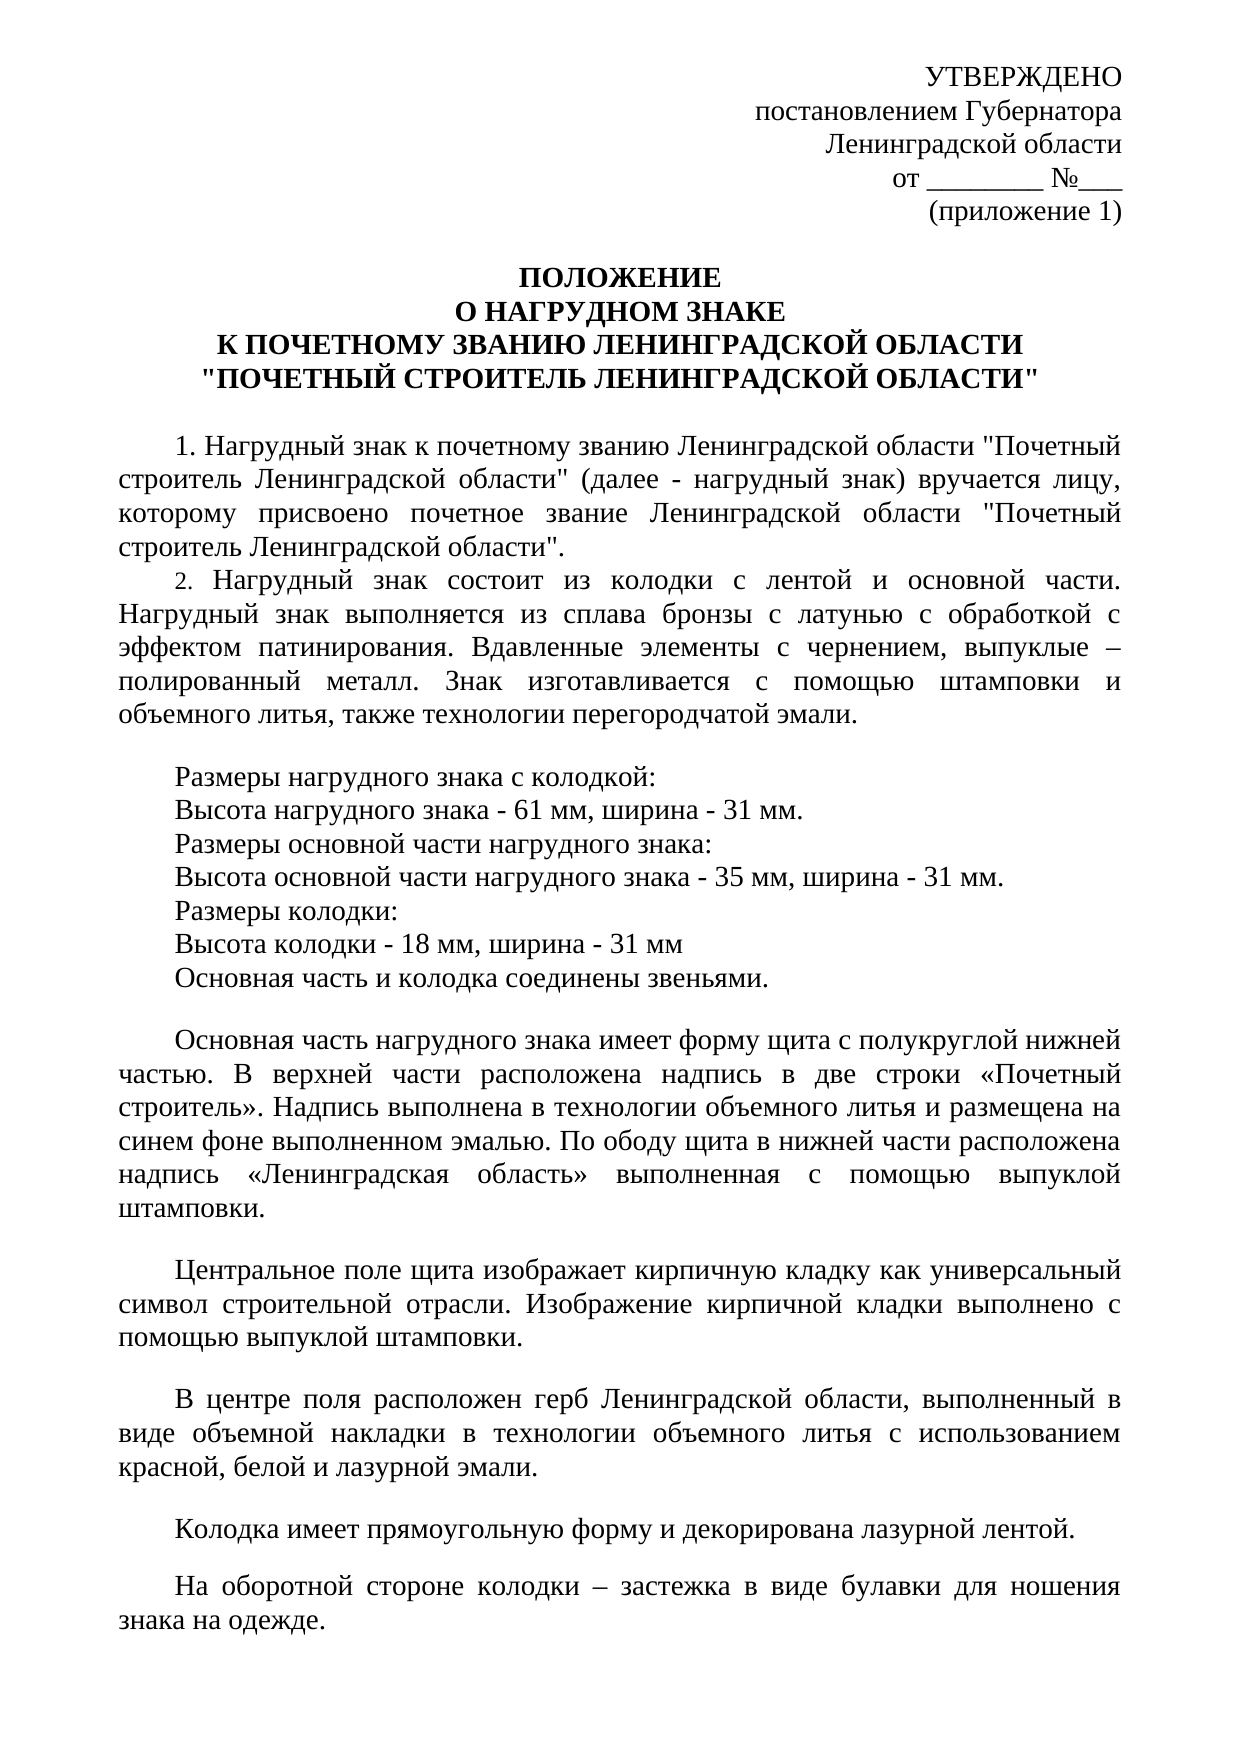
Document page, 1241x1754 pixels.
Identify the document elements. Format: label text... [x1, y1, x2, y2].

text В центре поля расположен герб Ленинградской области, выполненный в виде объемной накладки в технологии объемного литья с использованием красной, белой и лазурной эмали. [118, 1382, 1122, 1482]
text 1. Нагрудный знак к почетному званию Ленинградской области "Почетный строитель Ленинградской области" (далее - нагрудный знак) вручается лицу, которому присвоено почетное звание Ленинградской области "Почетный строитель Ленинградской области". [118, 428, 1122, 562]
text Ленинградской области [118, 126, 1122, 160]
title ПОЛОЖЕНИЕ [118, 260, 1122, 294]
text На оборотной стороне колодки – застежка в виде булавки для ношения знака на одежде. [118, 1568, 1122, 1636]
text Размеры основной части нагрудного знака: [118, 826, 1122, 859]
text Размеры нагрудного знака с колодкой: [118, 759, 1122, 792]
text Колодка имеет прямоугольную форму и декорирована лазурной лентой. [118, 1511, 1122, 1544]
text (приложение 1) [118, 193, 1122, 227]
text Центральное поле щита изображает кирпичную кладку как универсальный символ строительной отрасли. Изображение кирпичной кладки выполнено с помощью выпуклой штамповки. [118, 1252, 1122, 1353]
title К ПОЧЕТНОМУ ЗВАНИЮ ЛЕНИНГРАДСКОЙ ОБЛАСТИ [118, 327, 1122, 361]
title О НАГРУДНОМ ЗНАКЕ [118, 294, 1122, 327]
text 2. Нагрудный знак состоит из колодки с лентой и основной части. Нагрудный знак выполняется из сплава бронзы с латунью с обработкой с эффектом патинирования. Вдавленные элементы с чернением, выпуклые – полированный металл. Знак изготавливается с помощью штамповки и объемного литья, также технологии перегородчатой эмали. [118, 562, 1122, 730]
text Высота основной части нагрудного знака - 35 мм, ширина - 31 мм. [118, 859, 1122, 893]
title "ПОЧЕТНЫЙ СТРОИТЕЛЬ ЛЕНИНГРАДСКОЙ ОБЛАСТИ" [118, 361, 1122, 394]
text Высота нагрудного знака - 61 мм, ширина - 31 мм. [118, 792, 1122, 826]
text УТВЕРЖДЕНО [118, 59, 1122, 93]
text Размеры колодки: [118, 893, 1122, 926]
text Основная часть и колодка соединены звеньями. [118, 960, 1122, 993]
text постановлением Губернатора [118, 93, 1122, 126]
text Основная часть нагрудного знака имеет форму щита с полукруглой нижней частью. В верхней части расположена надпись в две строки «Почетный строитель». Надпись выполнена в технологии объемного литья и размещена на синем фоне выполненном эмалью. По ободу щита в нижней части расположена надпись «Ленинградская область» выполненная с помощью выпуклой штамповки. [118, 1022, 1122, 1223]
text от ________ №___ [118, 160, 1122, 193]
text Высота колодки - 18 мм, ширина - 31 мм [118, 926, 1122, 960]
